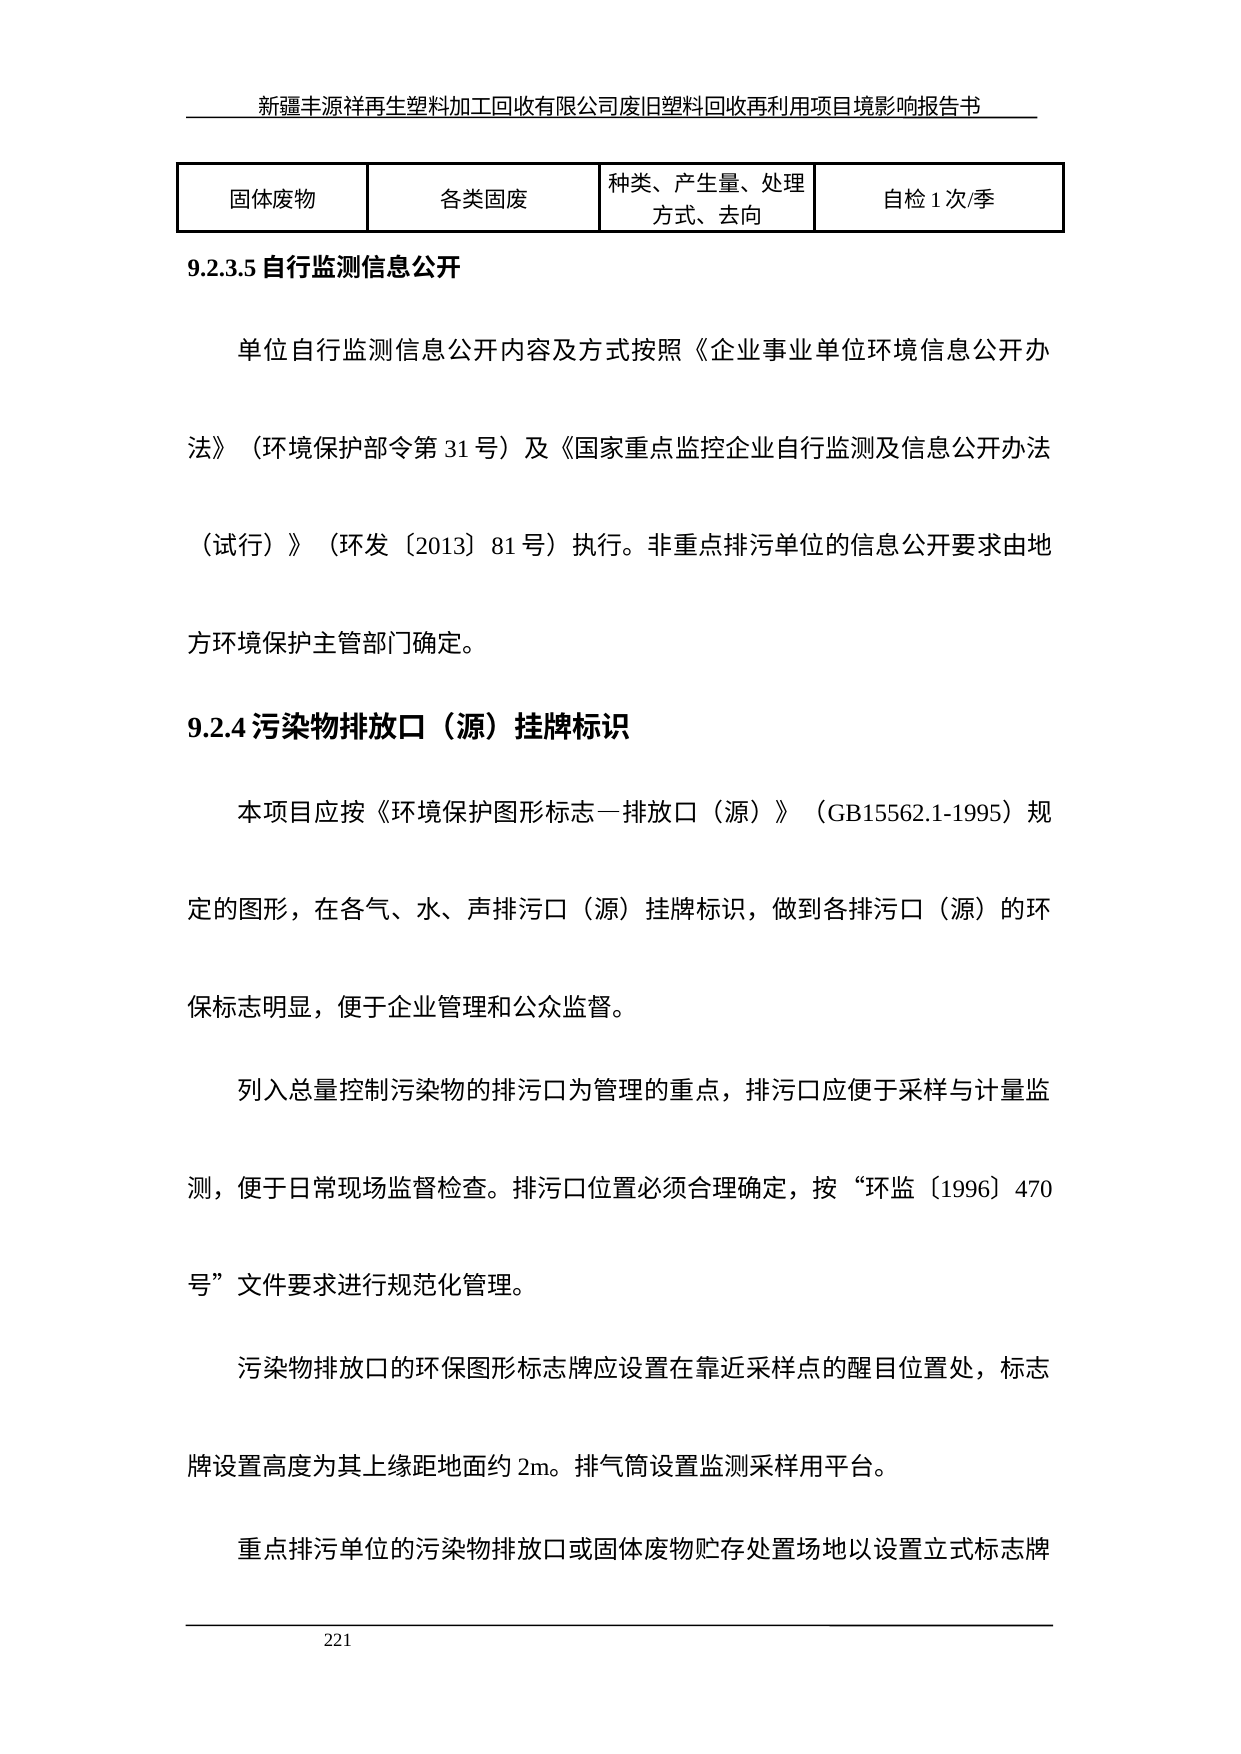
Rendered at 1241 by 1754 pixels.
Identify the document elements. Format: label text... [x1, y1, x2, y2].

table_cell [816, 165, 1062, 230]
text 单位自行监测信息公开内容及方式按照《企业事业单位环境信息公开办法》（环境保护部令第31号）及《国家重点监控企业自行监测及信息公开办法（试行）》（环发〔2013〕81号）执行。非重点排污单位的信息公开要求由地方环境保护主管部门确定。 [187, 316, 1053, 674]
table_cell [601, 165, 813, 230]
text 污染物排放口的环保图形标志牌应设置在靠近采样点的醒目位置处，标志牌设置高度为其上缘距地面约2m。排气筒设置监测采样用平台。 [187, 1334, 1053, 1497]
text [187, 1515, 1053, 1580]
text 列入总量控制污染物的排污口为管理的重点，排污口应便于采样与计量监测，便于日常现场监督检查。排污口位置必须合理确定，按“环监〔1996〕470号”文件要求进行规范化管理。 [187, 1056, 1053, 1316]
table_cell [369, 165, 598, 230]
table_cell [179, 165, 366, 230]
text 本项目应按《环境保护图形标志—排放口（源）》（GB15562.1-1995）规定的图形，在各气、水、声排污口（源）挂牌标识，做到各排污口（源）的环保标志明显，便于企业管理和公众监督。 [187, 778, 1053, 1038]
text 9.2.4污染物排放口（源）挂牌标识 [187, 692, 1053, 757]
text 9.2.3.5自行监测信息公开 [187, 233, 1053, 298]
